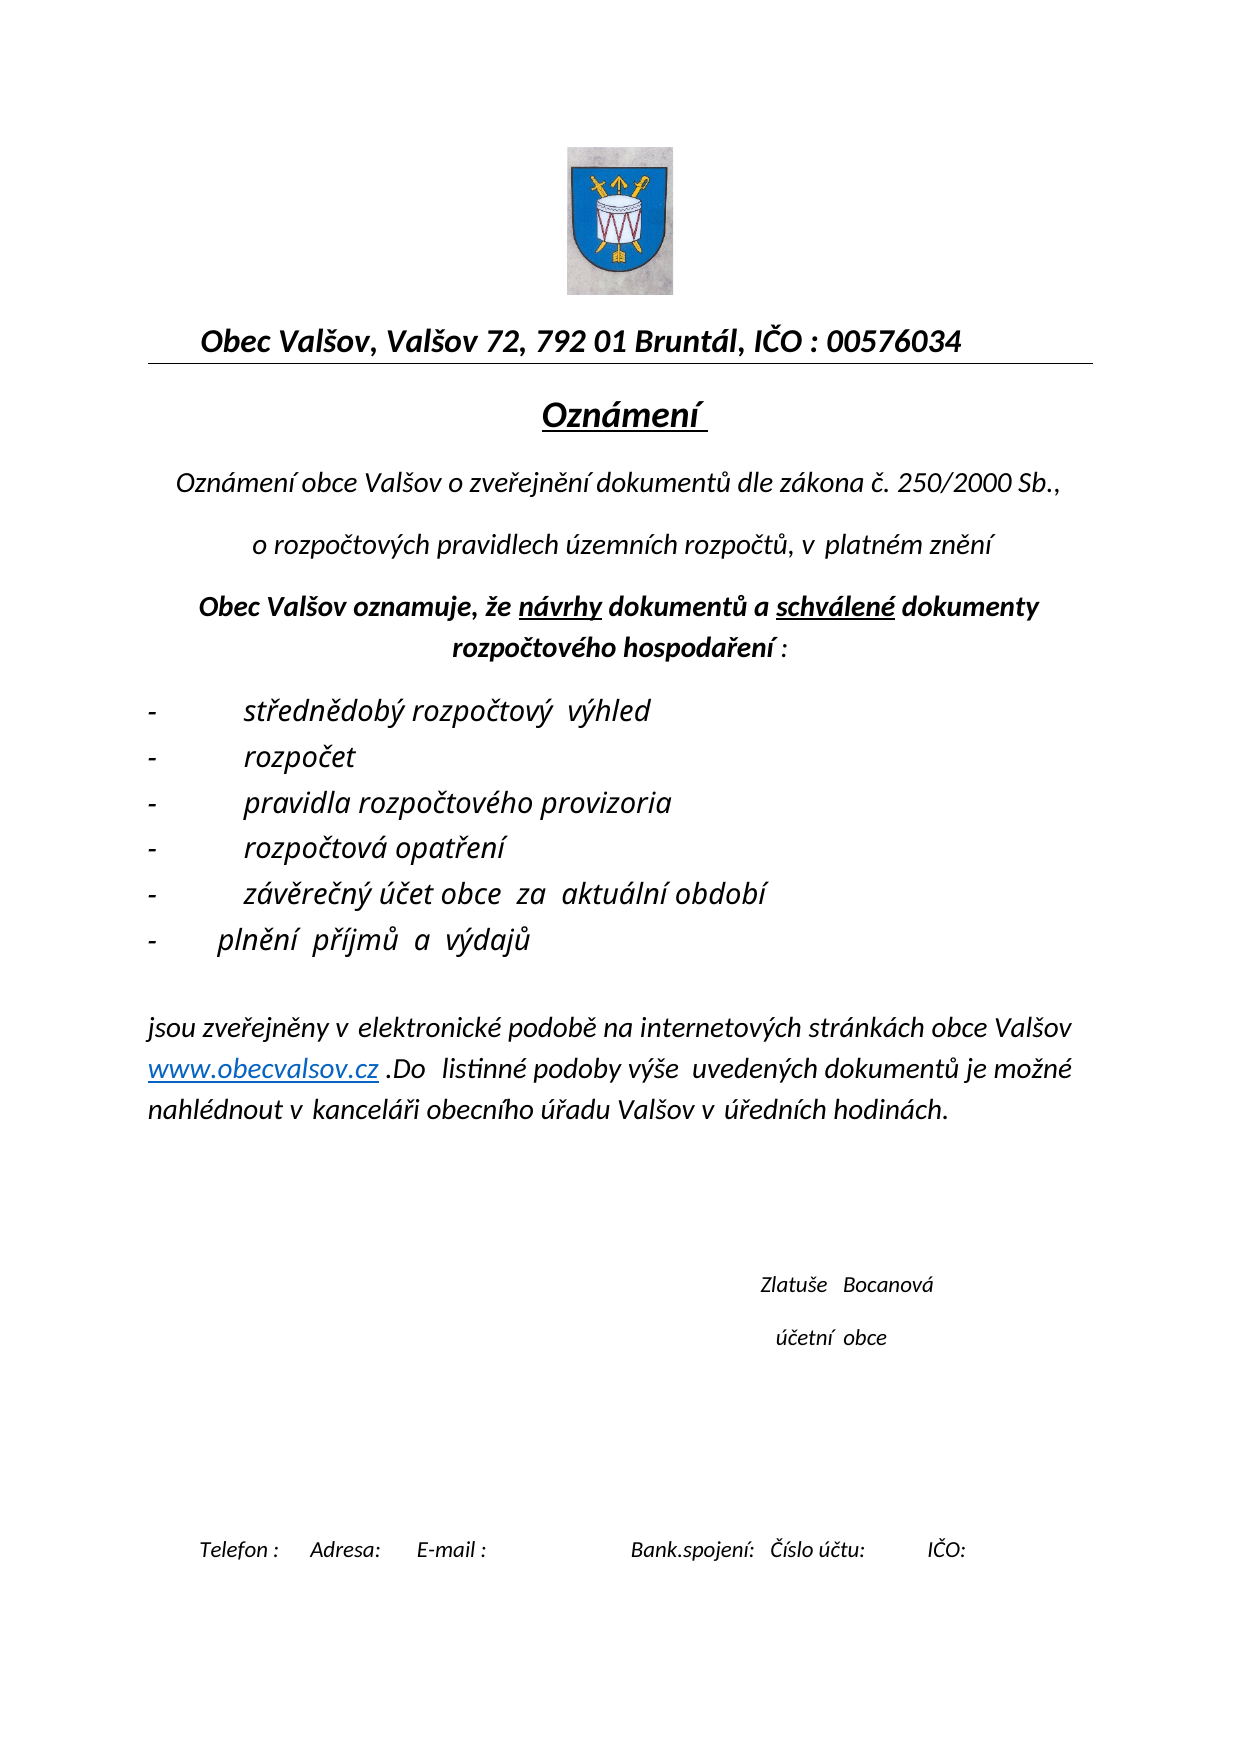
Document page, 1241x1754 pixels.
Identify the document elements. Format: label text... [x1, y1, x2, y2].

text účetní obce [148, 1323, 1093, 1351]
picture [567, 147, 674, 295]
text Obec Valšov, Valšov 72, 792 01 Bruntál, IČO : 00576034 [148, 320, 1093, 363]
text Obec Valšov oznamuje, že návrhy dokumentů a schválené dokumenty rozpočtového hospodaření : [148, 588, 1093, 664]
text Oznámení [148, 391, 1093, 437]
text Telefon : Adresa: E-mail : Bank.spojení: Číslo účtu: IČO: [148, 1535, 1093, 1563]
text o rozpočtových pravidlech územních rozpočtů, v platném znění [148, 526, 1093, 562]
text Zlatuše Bocanová [148, 1270, 1093, 1298]
text - střednědobý rozpočtový výhled - rozpočet - pravidla rozpočtového provizoria - rozpočtová opatření - závěrečný účet obce za aktuální období - plnění příjmů a výdajů jsou zveřejněny v elektronické podobě na internetových stránkách obce Valšov www.obecvalsov.cz .Do listinné podoby výše uvedených dokumentů je možné nahlédnout v kanceláři obecního úřadu Valšov v úředních hodinách. [148, 691, 1093, 1127]
text Oznámení obce Valšov o zveřejnění dokumentů dle zákona č. 250/2000 Sb., [148, 464, 1093, 500]
